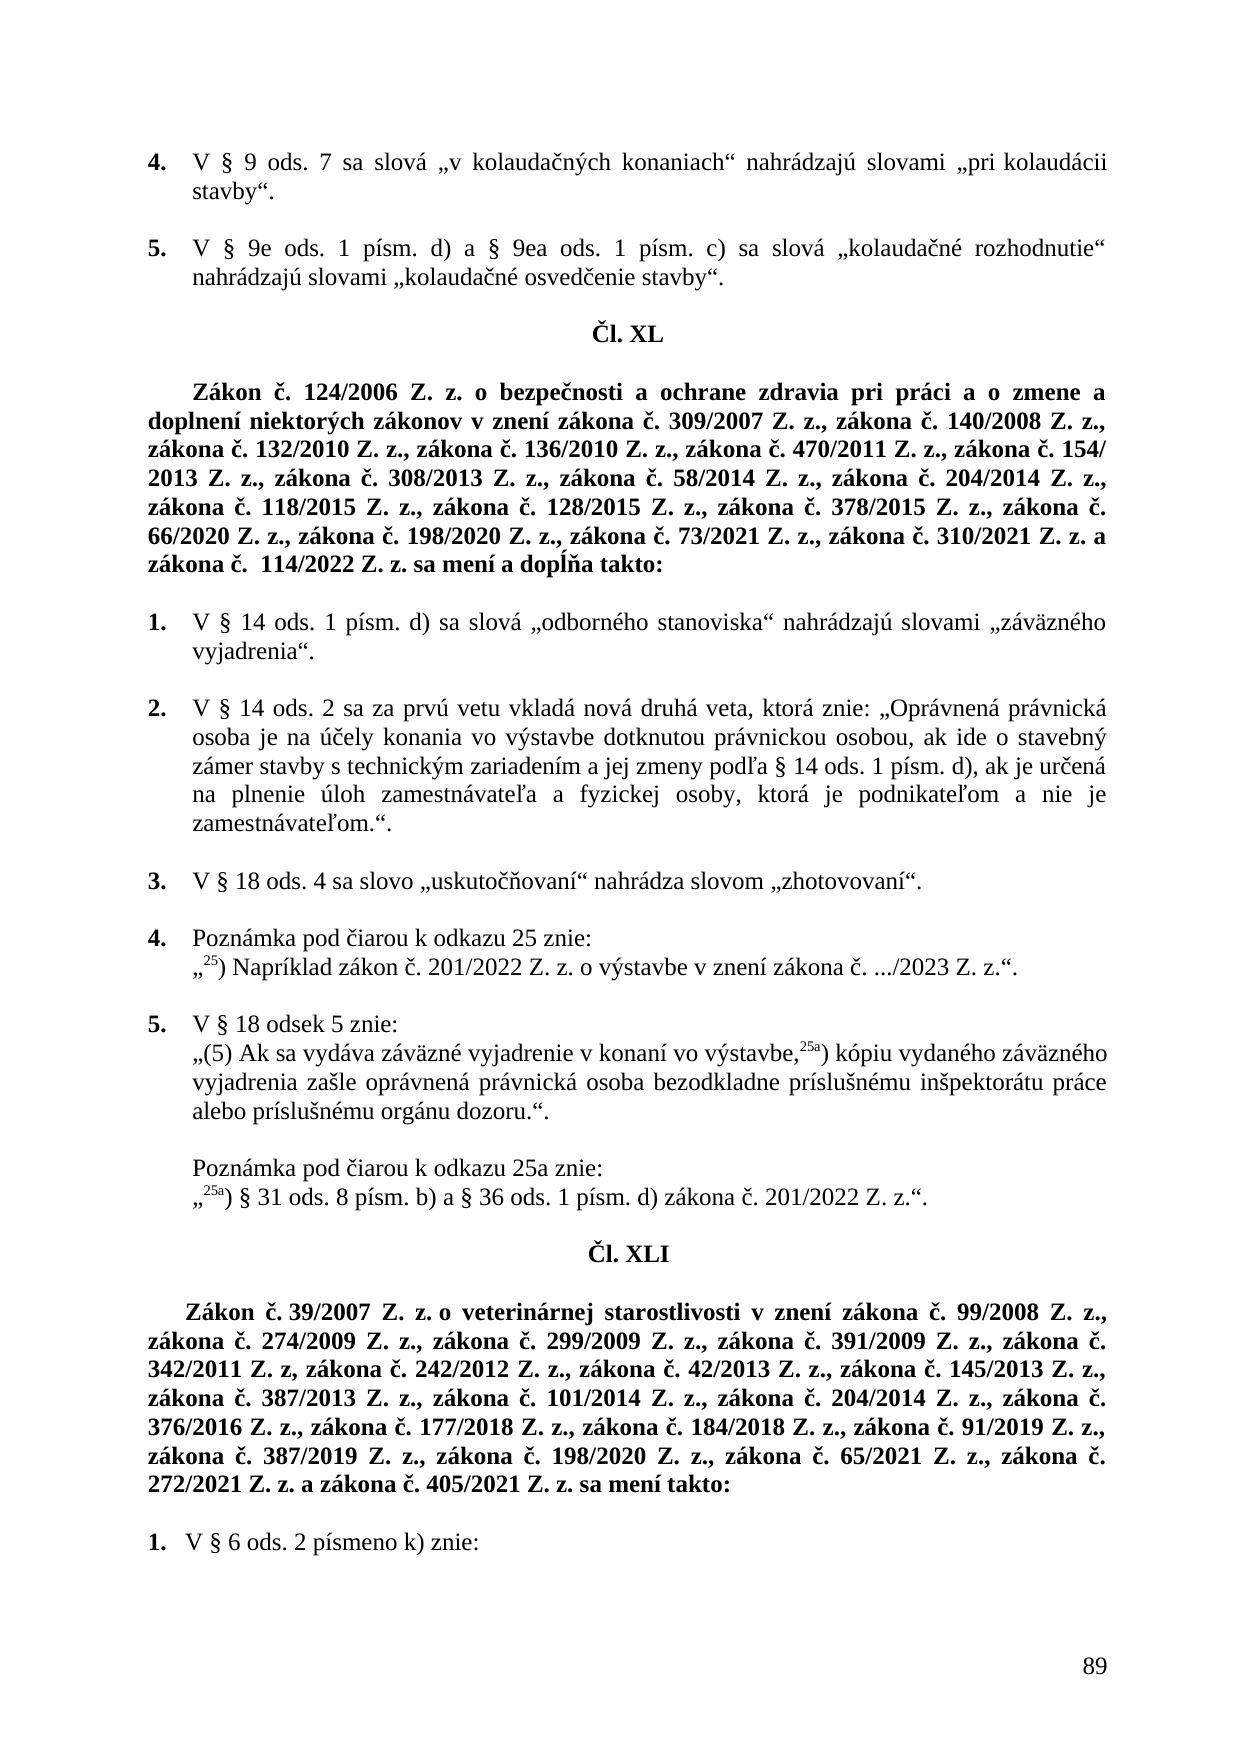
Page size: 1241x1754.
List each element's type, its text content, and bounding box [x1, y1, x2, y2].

list V § 6 ods. 2 písmeno k) znie: [148, 1527, 1107, 1556]
list V § 18 ods. 4 sa slovo „uskutočňovaní“ nahrádza slovom „zhotovovaní“. [148, 866, 1107, 894]
list V § 14 ods. 2 sa za prvú vetu vkladá nová druhá veta, ktorá znie: „Oprávnená právnická osoba je na účely konania vo výstavbe dotknutou právnickou osobou, ak ide o stavebný zámer stavby s technickým zariadením a jej zmeny podľa § 14 ods. 1 písm. d), ak je určená na plnenie úloh zamestnávateľa a fyzickej osoby, ktorá je podnikateľom a nie je zamestnávateľom.“. [148, 693, 1107, 837]
list V § 14 ods. 1 písm. d) sa slová „odborného stanoviska“ nahrádzajú slovami „záväzného vyjadrenia“. [148, 607, 1107, 664]
list „25a) § 31 ods. 8 písm. b) a § 36 ods. 1 písm. d) zákona č. 201/2022 Z. z.“. [192, 1182, 1107, 1211]
list „(5) Ak sa vydáva záväzné vyjadrenie v konaní vo výstavbe,25a) kópiu vydaného záväzného vyjadrenia zašle oprávnená právnická osoba bezodkladne príslušnému inšpektorátu práce alebo príslušnému orgánu dozoru.“. [192, 1038, 1107, 1124]
list V § 9e ods. 1 písm. d) a § 9ea ods. 1 písm. c) sa slová „kolaudačné rozhodnutie“ nahrádzajú slovami „kolaudačné osvedčenie stavby“. [148, 233, 1107, 291]
list Čl. XLI [148, 1239, 1109, 1268]
list Poznámka pod čiarou k odkazu 25a znie: [192, 1153, 1107, 1182]
text Čl. XL [148, 319, 1107, 348]
text Zákon č. 124/2006 Z. z. o bezpečnosti a ochrane zdravia pri práci a o zmene a doplnení niektorých zákonov v znení zákona č. 309/2007 Z. z., zákona č. 140/2008 Z. z., zákona č. 132/2010 Z. z., zákona č. 136/2010 Z. z., zákona č. 470/2011 Z. z., zákona č. 154/ 2013 Z. z., zákona č. 308/2013 Z. z., zákona č. 58/2014 Z. z., zákona č. 204/2014 Z. z., zákona č. 118/2015 Z. z., zákona č. 128/2015 Z. z., zákona č. 378/2015 Z. z., zákona č. 66/2020 Z. z., zákona č. 198/2020 Z. z., zákona č. 73/2021 Z. z., zákona č. 310/2021 Z. z. a zákona č. 114/2022 Z. z. sa mení a dopĺňa takto: [148, 377, 1107, 578]
list V § 9 ods. 7 sa slová „v kolaudačných konaniach“ nahrádzajú slovami „pri kolaudácii stavby“. [148, 147, 1107, 204]
list V § 18 odsek 5 znie: [148, 1009, 1107, 1038]
list „25) Napríklad zákon č. 201/2022 Z. z. o výstavbe v znení zákona č. .../2023 Z. z.“. [192, 952, 1107, 981]
text Zákon č. 39/2007 Z. z. o veterinárnej starostlivosti v znení zákona č. 99/2008 Z. z., zákona č. 274/2009 Z. z., zákona č. 299/2009 Z. z., zákona č. 391/2009 Z. z., zákona č. 342/2011 Z. z, zákona č. 242/2012 Z. z., zákona č. 42/2013 Z. z., zákona č. 145/2013 Z. z., zákona č. 387/2013 Z. z., zákona č. 101/2014 Z. z., zákona č. 204/2014 Z. z., zákona č. 376/2016 Z. z., zákona č. 177/2018 Z. z., zákona č. 184/2018 Z. z., zákona č. 91/2019 Z. z., zákona č. 387/2019 Z. z., zákona č. 198/2020 Z. z., zákona č. 65/2021 Z. z., zákona č. 272/2021 Z. z. a zákona č. 405/2021 Z. z. sa mení takto: [148, 1297, 1107, 1498]
list Poznámka pod čiarou k odkazu 25 znie: [148, 923, 1107, 952]
